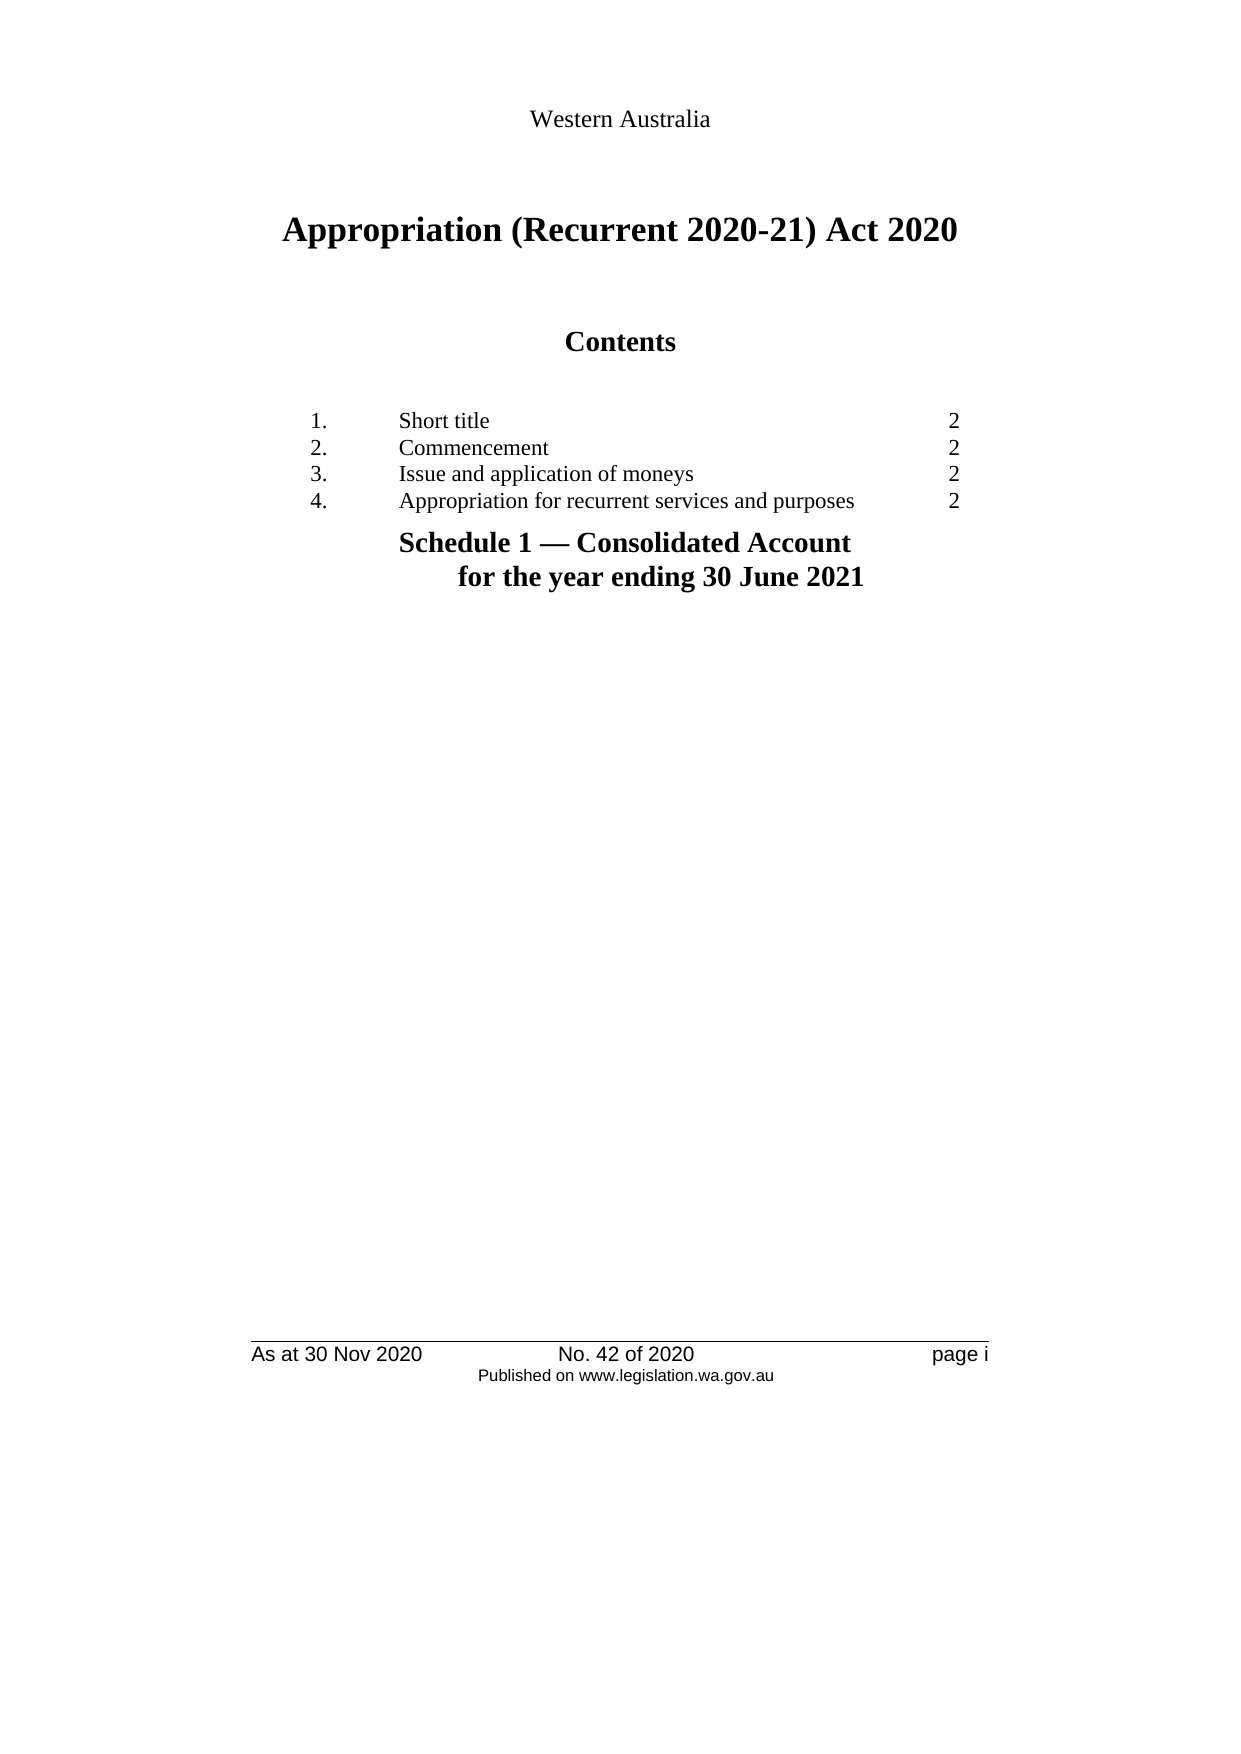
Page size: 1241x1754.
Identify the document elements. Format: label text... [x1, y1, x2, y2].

text Contents [491, 324, 749, 358]
text 3. Issue and application of moneys 2 [310, 460, 871, 487]
text 4. Appropriation for recurrent services and purposes 2 [310, 487, 871, 513]
text 2. Commencement 2 [310, 434, 871, 460]
text 1. Short title 2 [310, 408, 871, 434]
text Schedule 1 — Consolidated Account for the year ending 30 June 2021 [399, 526, 871, 593]
text Western Australia [251, 104, 989, 133]
text Appropriation (Recurrent 2020-21) Act 2020 [251, 208, 989, 249]
